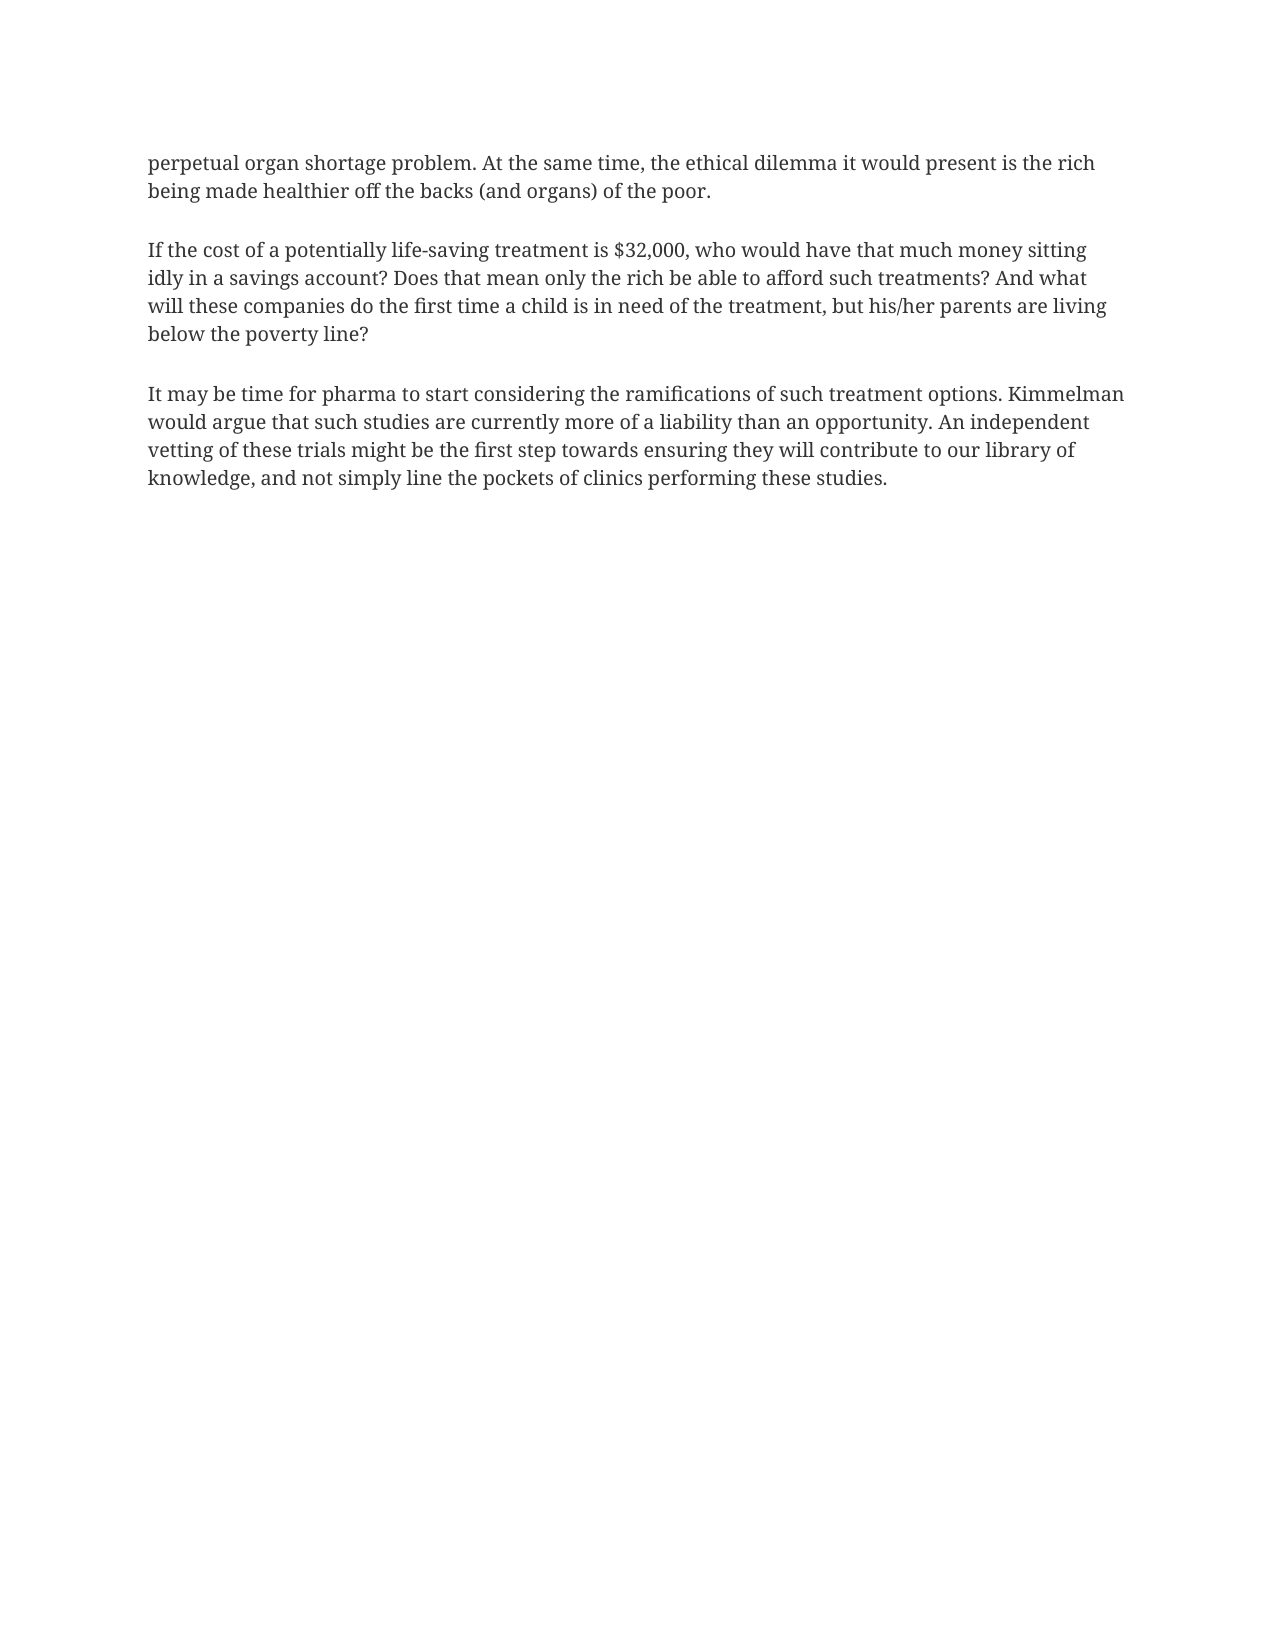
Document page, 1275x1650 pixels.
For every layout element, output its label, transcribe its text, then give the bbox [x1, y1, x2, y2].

text If the cost of a potentially life-saving treatment is $32,000, who would have that much money sitting idly in a savings account? Does that mean only the rich be able to afford such treatments? And what will these companies do the first time a child is in need of the treatment, but his/her parents are living below the poverty line? [148, 235, 1127, 348]
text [148, 148, 1127, 204]
text It may be time for pharma to start considering the ramifications of such treatment options. Kimmelman would argue that such studies are currently more of a liability than an opportunity. An independent vetting of these trials might be the first step towards ensuring they will contribute to our library of knowledge, and not simply line the pockets of clinics performing these studies. [148, 379, 1127, 491]
